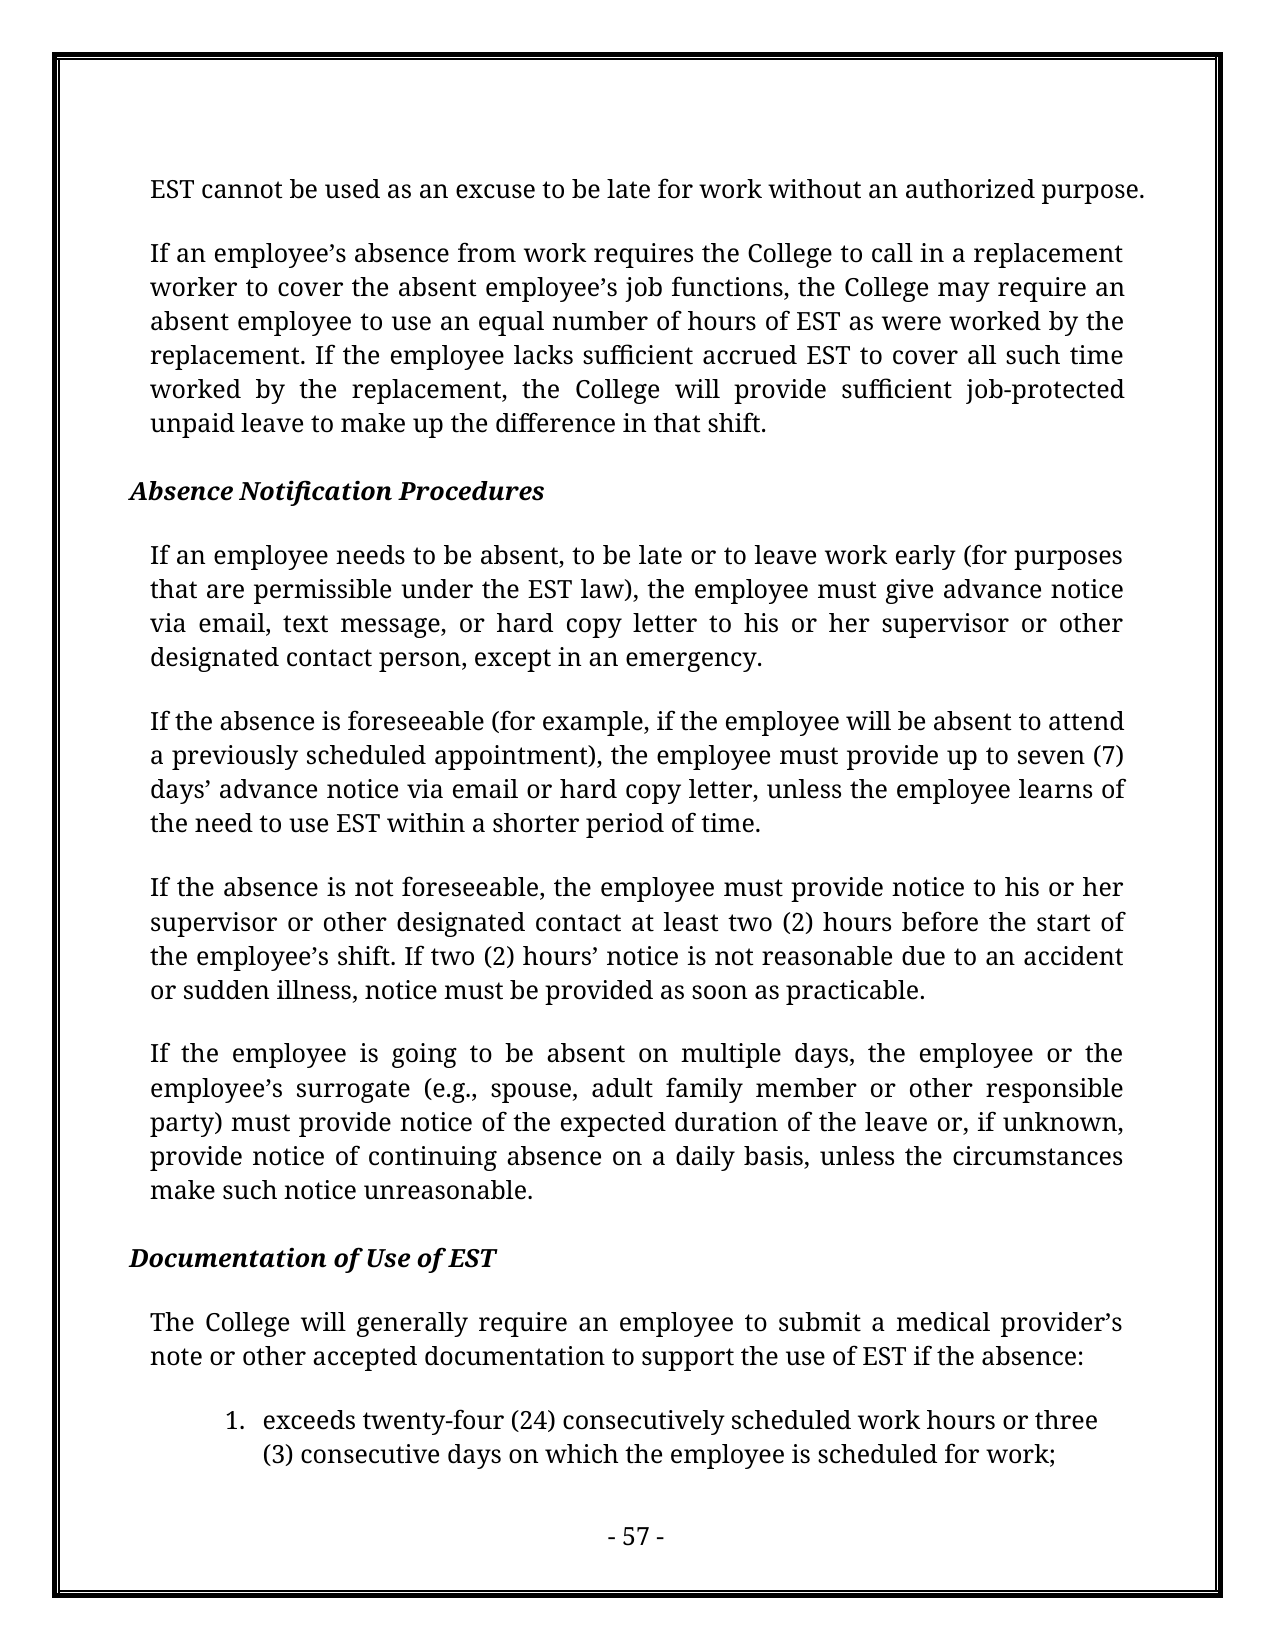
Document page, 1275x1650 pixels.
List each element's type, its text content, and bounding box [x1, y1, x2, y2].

text If the employee is going to be absent on multiple days, the employee or the employee’s surrogate (e.g., spouse, adult family member or other responsible party) must provide notice of the expected duration of the leave or, if unknown, provide notice of continuing absence on a daily basis, unless the circumstances make such notice unreasonable. [150, 1036, 1125, 1206]
text If the absence is not foreseeable, the employee must provide notice to his or her supervisor or other designated contact at least two (2) hours before the start of the employee’s shift. If two (2) hours’ notice is not reasonable due to an accident or sudden illness, notice must be provided as soon as practicable. [150, 870, 1125, 1006]
text If an employee needs to be absent, to be late or to leave work early (for purposes that are permissible under the EST law), the employee must give advance notice via email, text message, or hard copy letter to his or her supervisor or other designated contact person, except in an emergency. [150, 538, 1125, 674]
text If an employee’s absence from work requires the College to call in a replacement worker to cover the absent employee’s job functions, the College may require an absent employee to use an equal number of hours of EST as were worked by the replacement. If the employee lacks sufficient accrued EST to cover all such time worked by the replacement, the College will provide sufficient job-protected unpaid leave to make up the difference in that shift. [150, 236, 1125, 440]
text EST cannot be used as an excuse to be late for work without an authorized purpose. [150, 171, 1146, 206]
subtitle Documentation of Use of EST [129, 1241, 1146, 1275]
text The College will generally require an employee to submit a medical provider’s note or other accepted documentation to support the use of EST if the absence: [150, 1305, 1124, 1373]
subtitle Absence Notification Procedures [129, 474, 1146, 508]
text If the absence is foreseeable (for example, if the employee will be absent to attend a previously scheduled appointment), the employee must provide up to seven (7) days’ advance notice via email or hard copy letter, unless the employee learns of the need to use EST within a shorter period of time. [150, 704, 1125, 840]
list exceeds twenty-four (24) consecutively scheduled work hours or three (3) consecutive days on which the employee is scheduled for work; [225, 1403, 1126, 1471]
